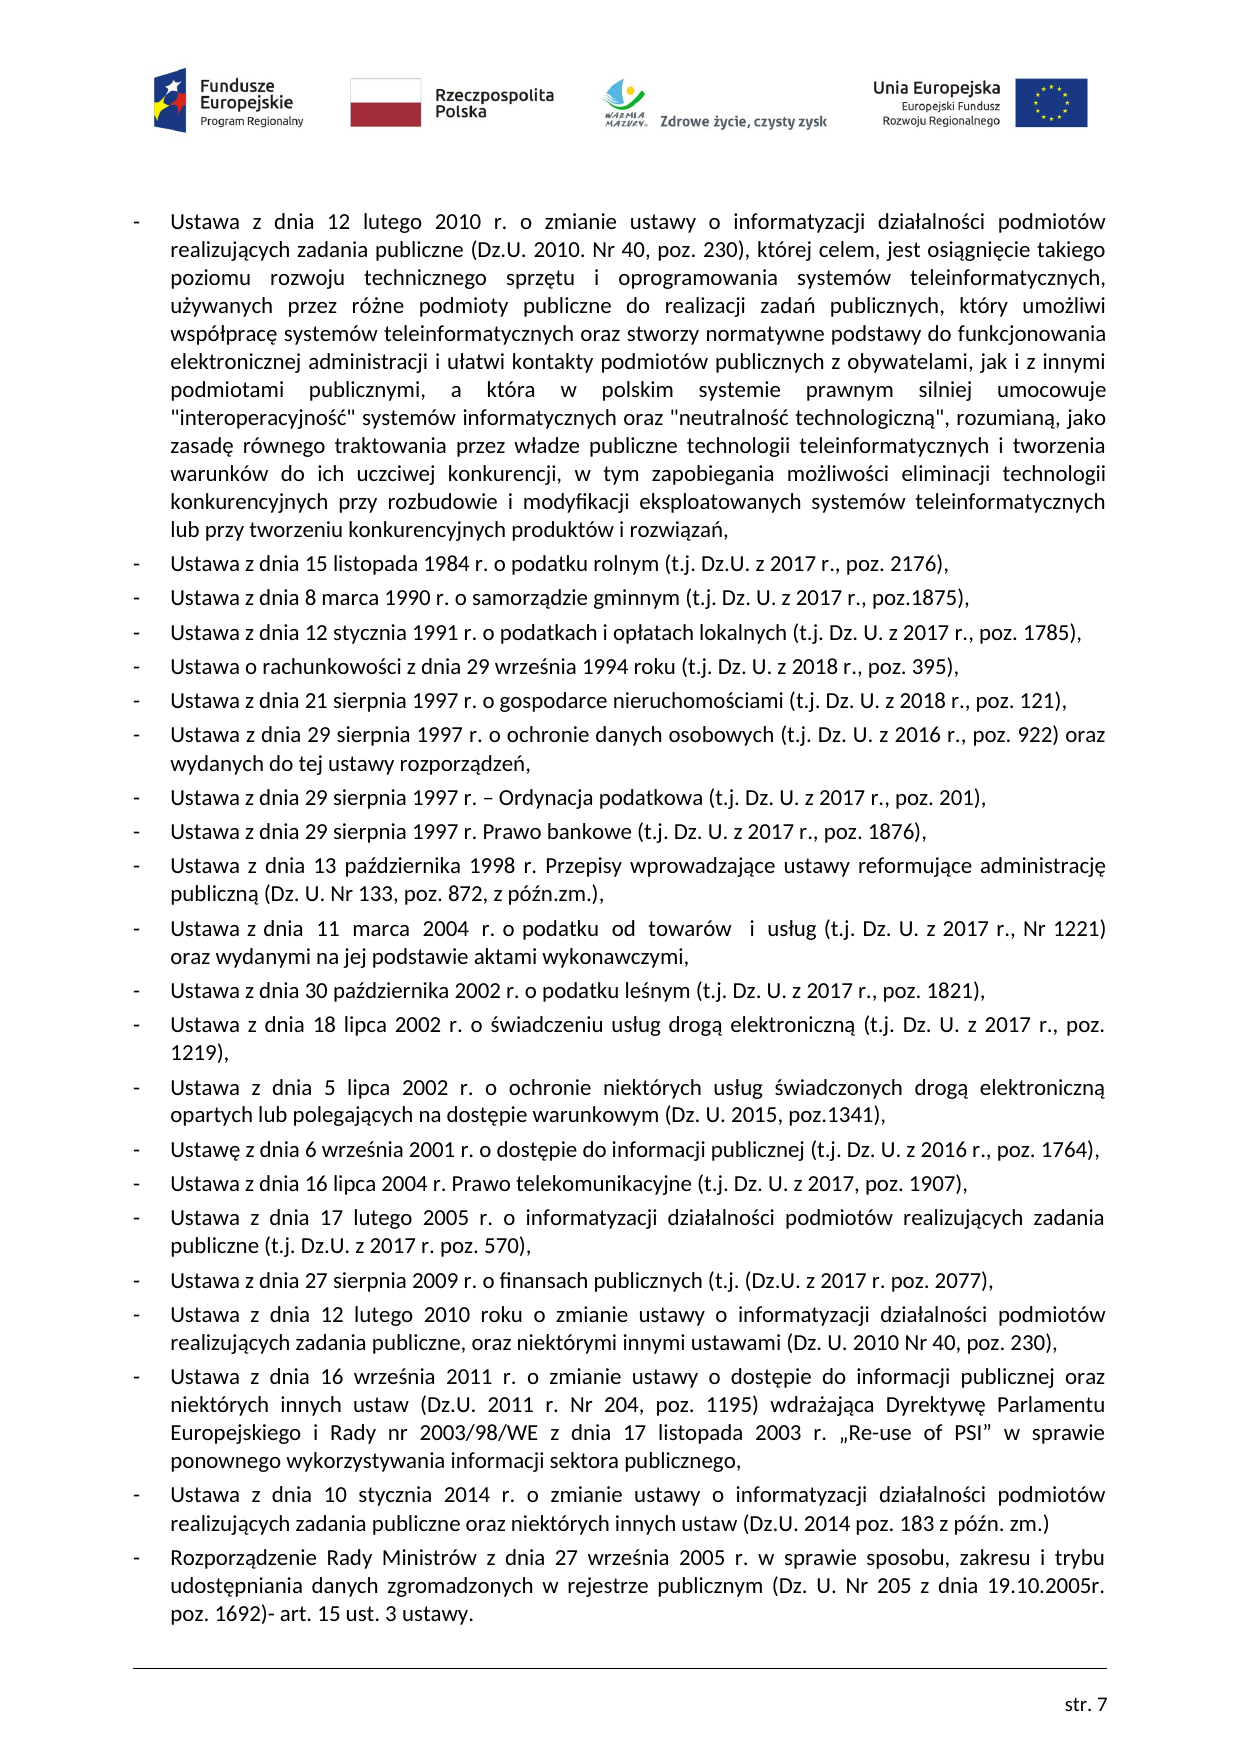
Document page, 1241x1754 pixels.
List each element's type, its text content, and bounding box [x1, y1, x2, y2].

list Ustawa z dnia 15 listopada 1984 r. o podatku rolnym (t.j. Dz.U. z 2017 r., poz. 2176), [133, 549, 1107, 577]
list Ustawa z dnia 11 marca 2004 r. o podatku od towarów i usług (t.j. Dz. U. z 2017 r., Nr 1221) oraz wydanymi na jej podstawie aktami wykonawczymi, [133, 914, 1107, 970]
list Ustawa z dnia 12 lutego 2010 r. o zmianie ustawy o informatyzacji działalności podmiotów realizujących zadania publiczne (Dz.U. 2010. Nr 40, poz. 230), której celem, jest osiągnięcie takiego poziomu rozwoju technicznego sprzętu i oprogramowania systemów teleinformatycznych, używanych przez różne podmioty publiczne do realizacji zadań publicznych, który umożliwi współpracę systemów teleinformatycznych oraz stworzy normatywne podstawy do funkcjonowania elektronicznej administracji i ułatwi kontakty podmiotów publicznych z obywatelami, jak i z innymi podmiotami publicznymi, a która w polskim systemie prawnym silniej umocowuje "interoperacyjność" systemów informatycznych oraz "neutralność technologiczną", rozumianą, jako zasadę równego traktowania przez władze publiczne technologii teleinformatycznych i tworzenia warunków do ich uczciwej konkurencji, w tym zapobiegania możliwości eliminacji technologii konkurencyjnych przy rozbudowie i modyfikacji eksploatowanych systemów teleinformatycznych lub przy tworzeniu konkurencyjnych produktów i rozwiązań, [133, 207, 1107, 543]
list Ustawa z dnia 12 lutego 2010 roku o zmianie ustawy o informatyzacji działalności podmiotów realizujących zadania publiczne, oraz niektórymi innymi ustawami (Dz. U. 2010 Nr 40, poz. 230), [133, 1300, 1107, 1356]
list Ustawa z dnia 29 sierpnia 1997 r. – Ordynacja podatkowa (t.j. Dz. U. z 2017 r., poz. 201), [133, 783, 1107, 811]
list Ustawa z dnia 16 września 2011 r. o zmianie ustawy o dostępie do informacji publicznej oraz niektórych innych ustaw (Dz.U. 2011 r. Nr 204, poz. 1195) wdrażająca Dyrektywę Parlamentu Europejskiego i Rady nr 2003/98/WE z dnia 17 listopada 2003 r. „Re-use of PSI” w sprawie ponownego wykorzystywania informacji sektora publicznego, [133, 1362, 1107, 1474]
list Ustawa z dnia 12 stycznia 1991 r. o podatkach i opłatach lokalnych (t.j. Dz. U. z 2017 r., poz. 1785), [133, 618, 1107, 646]
picture [132, 53, 1108, 148]
list Ustawa z dnia 13 października 1998 r. Przepisy wprowadzające ustawy reformujące administrację publiczną (Dz. U. Nr 133, poz. 872, z późn.zm.), [133, 851, 1107, 907]
list Ustawa z dnia 16 lipca 2004 r. Prawo telekomunikacyjne (t.j. Dz. U. z 2017, poz. 1907), [133, 1169, 1107, 1197]
list Ustawa z dnia 29 sierpnia 1997 r. Prawo bankowe (t.j. Dz. U. z 2017 r., poz. 1876), [133, 817, 1107, 845]
list Ustawa z dnia 30 października 2002 r. o podatku leśnym (t.j. Dz. U. z 2017 r., poz. 1821), [133, 976, 1107, 1004]
list Ustawa z dnia 5 lipca 2002 r. o ochronie niektórych usług świadczonych drogą elektroniczną opartych lub polegających na dostępie warunkowym (Dz. U. 2015, poz.1341), [133, 1073, 1107, 1129]
list Ustawę z dnia 6 września 2001 r. o dostępie do informacji publicznej (t.j. Dz. U. z 2016 r., poz. 1764), [133, 1135, 1107, 1163]
list Ustawa o rachunkowości z dnia 29 września 1994 roku (t.j. Dz. U. z 2018 r., poz. 395), [133, 652, 1107, 680]
list Ustawa z dnia 17 lutego 2005 r. o informatyzacji działalności podmiotów realizujących zadania publiczne (t.j. Dz.U. z 2017 r. poz. 570), [133, 1203, 1107, 1259]
list Ustawa z dnia 18 lipca 2002 r. o świadczeniu usług drogą elektroniczną (t.j. Dz. U. z 2017 r., poz. 1219), [133, 1010, 1107, 1066]
list Rozporządzenie Rady Ministrów z dnia 27 września 2005 r. w sprawie sposobu, zakresu i trybu udostępniania danych zgromadzonych w rejestrze publicznym (Dz. U. Nr 205 z dnia 19.10.2005r. poz. 1692)- art. 15 ust. 3 ustawy. [133, 1543, 1107, 1627]
list Ustawa z dnia 10 stycznia 2014 r. o zmianie ustawy o informatyzacji działalności podmiotów realizujących zadania publiczne oraz niektórych innych ustaw (Dz.U. 2014 poz. 183 z późn. zm.) [133, 1481, 1107, 1537]
list Ustawa z dnia 8 marca 1990 r. o samorządzie gminnym (t.j. Dz. U. z 2017 r., poz.1875), [133, 583, 1107, 612]
list Ustawa z dnia 21 sierpnia 1997 r. o gospodarce nieruchomościami (t.j. Dz. U. z 2018 r., poz. 121), [133, 686, 1107, 714]
list Ustawa z dnia 27 sierpnia 2009 r. o finansach publicznych (t.j. (Dz.U. z 2017 r. poz. 2077), [133, 1266, 1107, 1294]
list Ustawa z dnia 29 sierpnia 1997 r. o ochronie danych osobowych (t.j. Dz. U. z 2016 r., poz. 922) oraz wydanych do tej ustawy rozporządzeń, [133, 721, 1107, 777]
